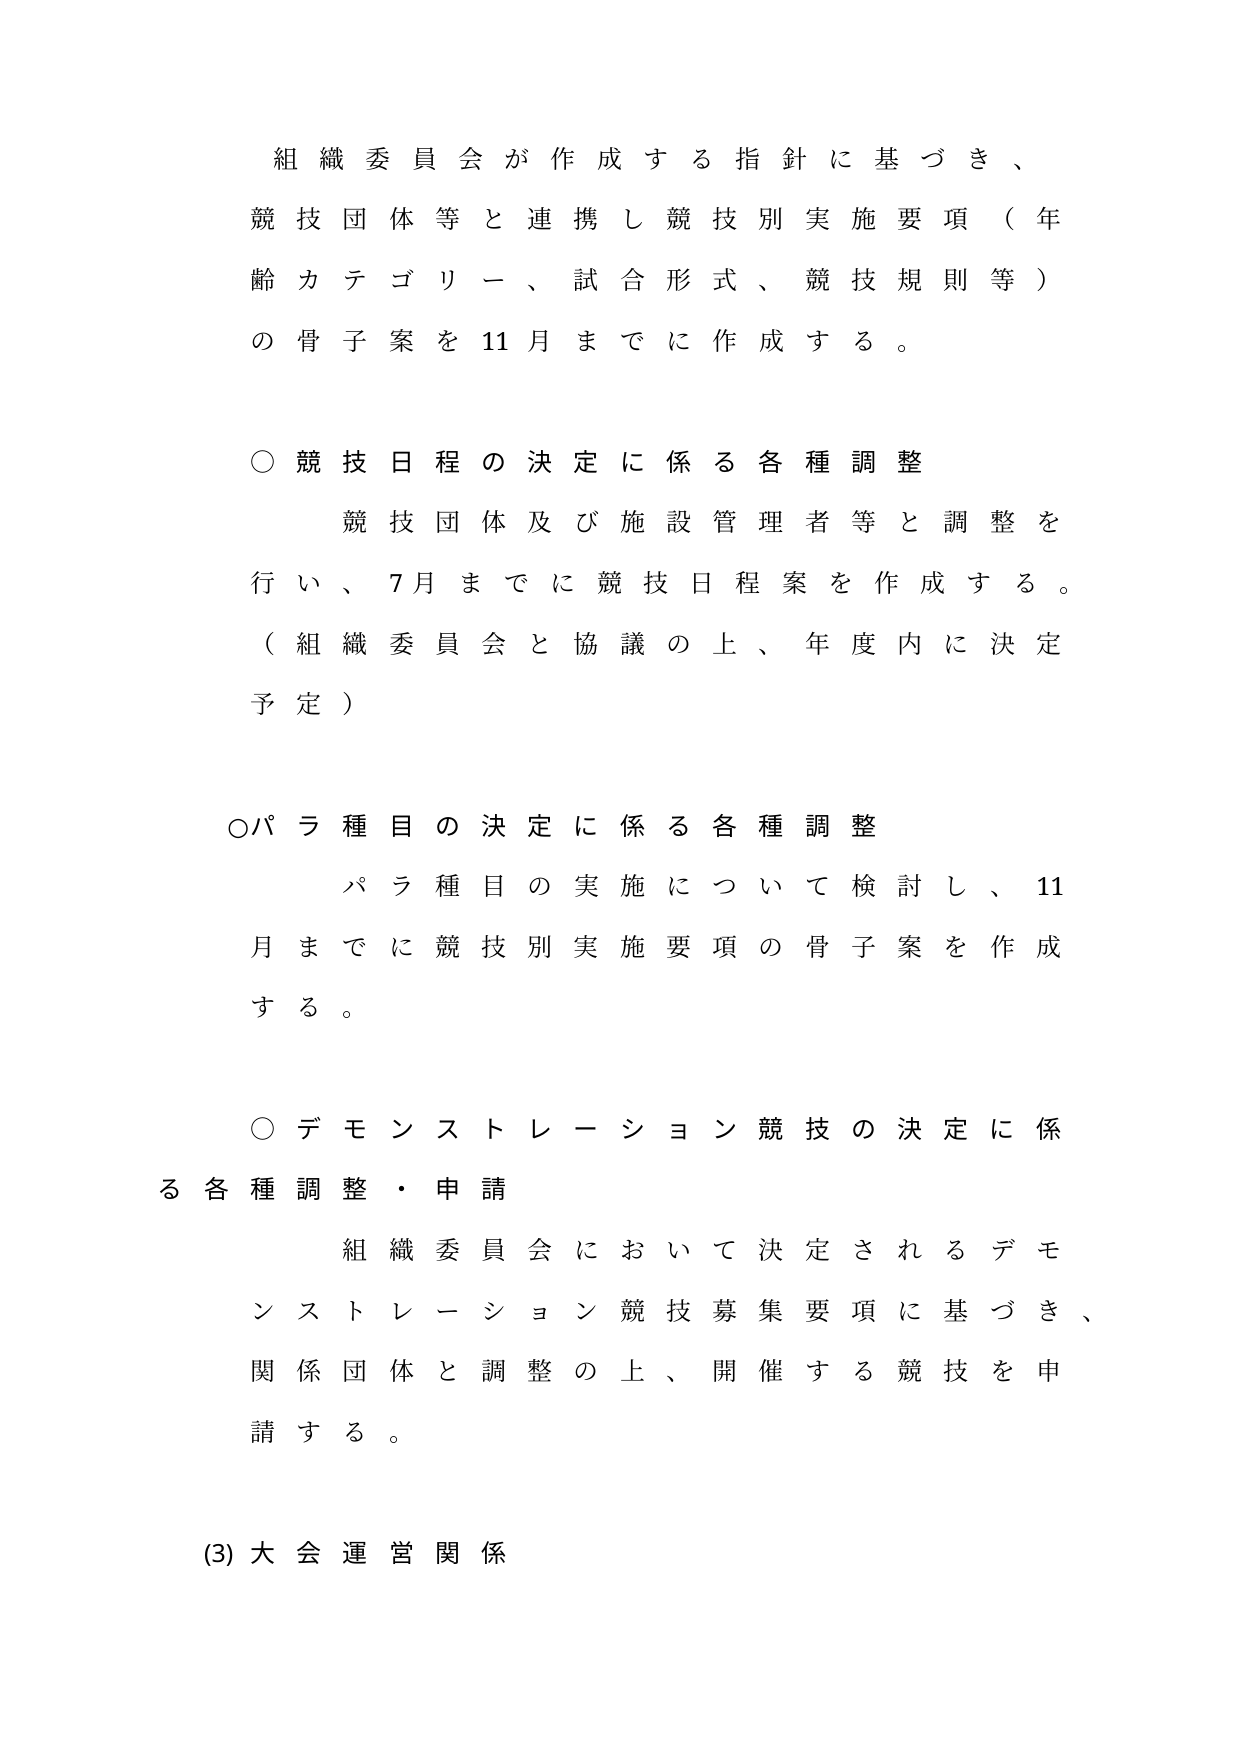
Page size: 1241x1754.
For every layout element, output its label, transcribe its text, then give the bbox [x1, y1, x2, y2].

text 競技団体及び施設管理者等と調整を行い、7月までに競技日程案を作成する。（組織委員会と協議の上、年度内に決定予定） [158, 491, 1083, 733]
text ○競技日程の決定に係る各種調整 [158, 430, 1083, 491]
text ○デモンストレーション競技の決定に係る各種調整・申請 [158, 1097, 1083, 1218]
text (3)大会運営関係 [158, 1521, 1083, 1582]
text 組織委員会において決定されるデモンストレーション競技募集要項に基づき、関係団体と調整の上、開催する競技を申請する。 [158, 1218, 1083, 1461]
text 組織委員会が作成する指針に基づき、競技団体等と連携し競技別実施要項（年齢カテゴリー、試合形式、競技規則等）の骨子案を11月までに作成する。 [228, 127, 1083, 369]
text ○パラ種目の決定に係る各種調整 [158, 794, 1083, 854]
text パラ種目の実施について検討し、11月までに競技別実施要項の骨子案を作成する。 [158, 854, 1083, 1036]
